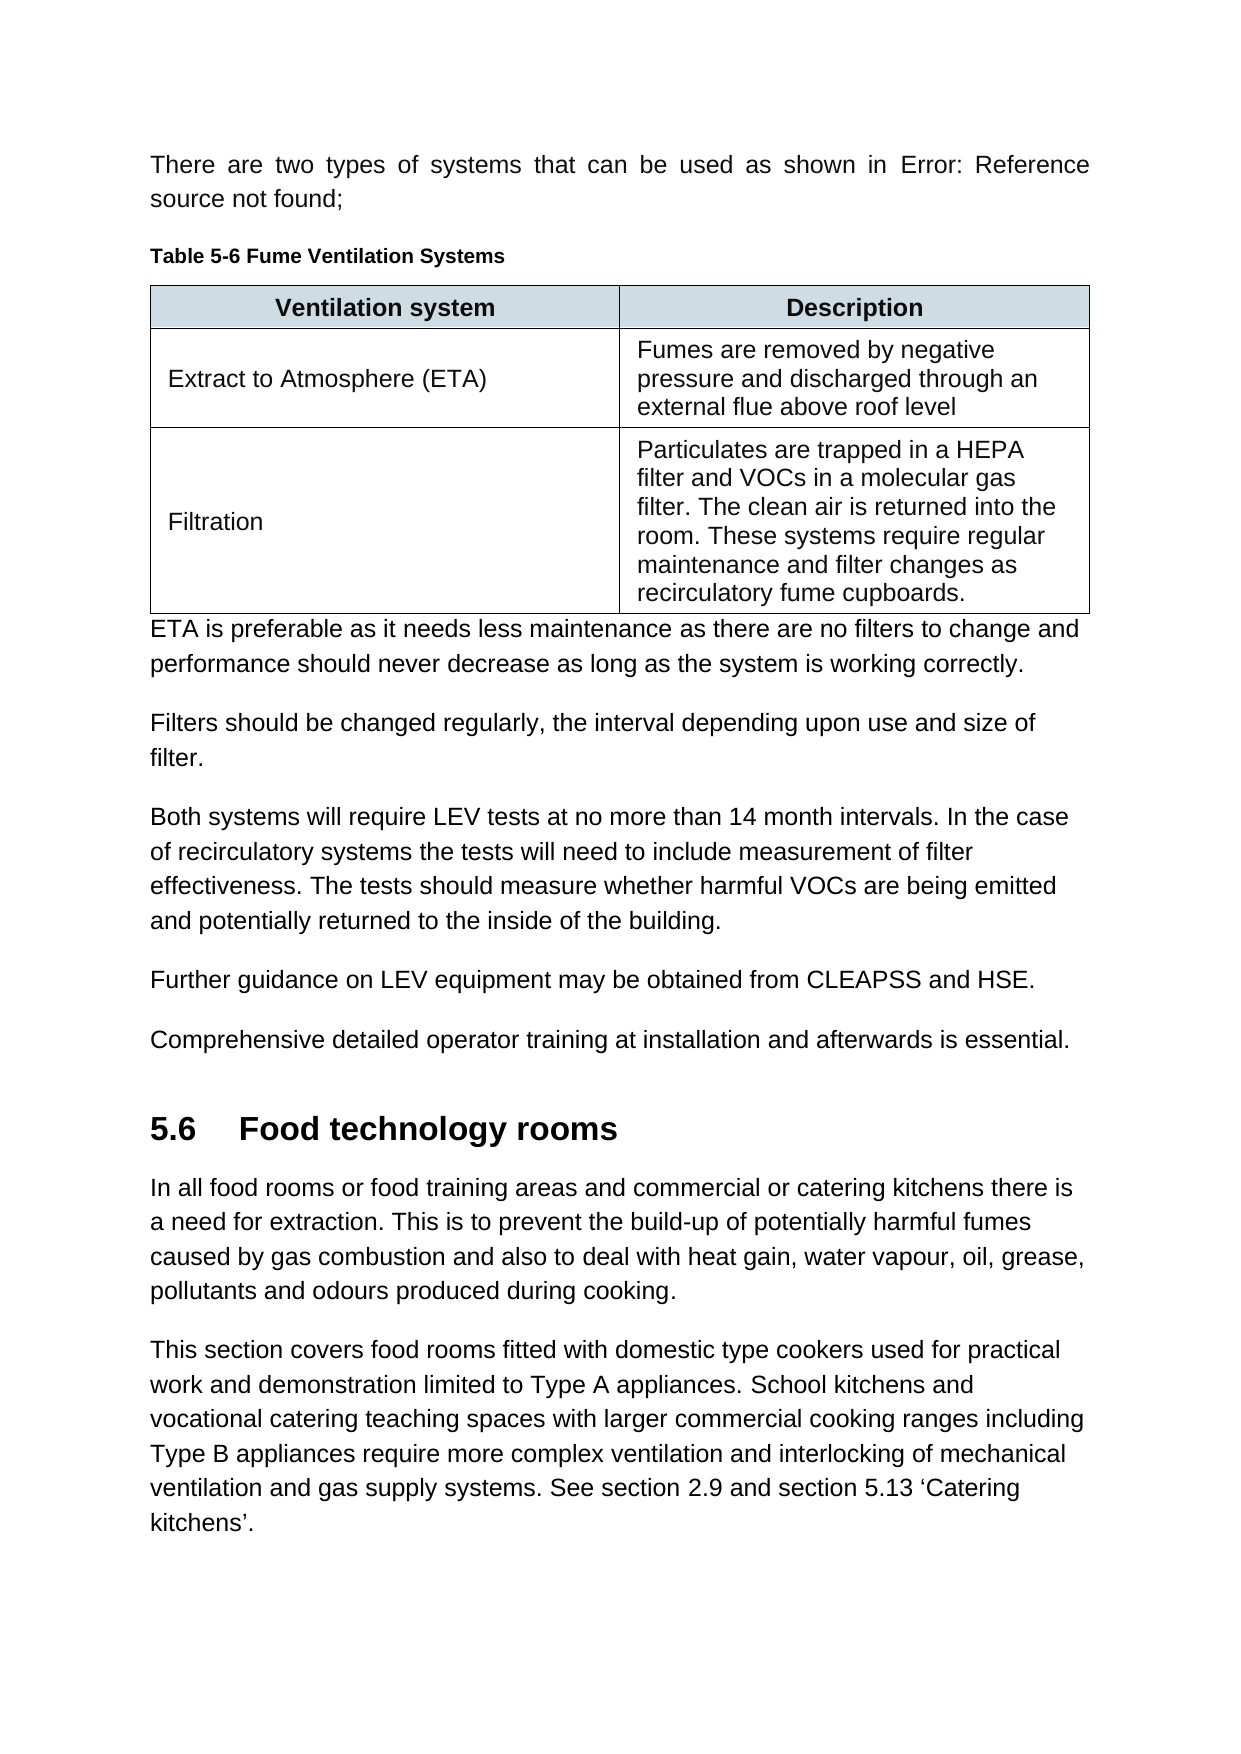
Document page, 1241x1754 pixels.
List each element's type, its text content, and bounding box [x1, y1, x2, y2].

subtitle Food technology rooms [150, 1109, 1090, 1148]
table_header Ventilation system [151, 286, 619, 327]
text This section covers food rooms fitted with domestic type cookers used for practical work and demonstration limited to Type A appliances. School kitchens and vocational catering teaching spaces with larger commercial cooking ranges including Type B appliances require more complex ventilation and interlocking of mechanical ventilation and gas supply systems. See section 2.9 and section 5.13 ‘Catering kitchens’. [150, 1336, 1090, 1537]
table_cell Particulates are trapped in a HEPA filter and VOCs in a molecular gas filter. The clean air is returned into the room. These systems require regular maintenance and filter changes as recirculatory fume cupboards. [620, 428, 1089, 613]
text Both systems will require LEV tests at no more than 14 month intervals. In the case of recirculatory systems the tests will need to include measurement of filter effectiveness. The tests should measure whether harmful VOCs are being emitted and potentially returned to the inside of the building. [150, 802, 1090, 934]
text ETA is preferable as it needs less maintenance as there are no filters to change and performance should never decrease as long as the system is working correctly. [150, 614, 1090, 678]
text In all food rooms or food training areas and commercial or catering kitchens there is a need for extraction. This is to prevent the build-up of potentially harmful fumes caused by gas combustion and also to deal with heat gain, water vapour, oil, grease, pollutants and odours produced during cooking. [150, 1173, 1090, 1305]
text Filters should be changed regularly, the interval depending upon use and size of filter. [150, 708, 1090, 772]
table_header Description [620, 286, 1089, 327]
table_cell Extract to Atmosphere (ETA) [151, 329, 619, 427]
text Further guidance on LEV equipment may be obtained from CLEAPSS and HSE. [150, 965, 1090, 994]
text Comprehensive detailed operator training at installation and afterwards is essential. [150, 1025, 1090, 1053]
table_cell Fumes are removed by negative pressure and discharged through an external flue above roof level [620, 329, 1089, 427]
table_cell Filtration [151, 428, 619, 613]
